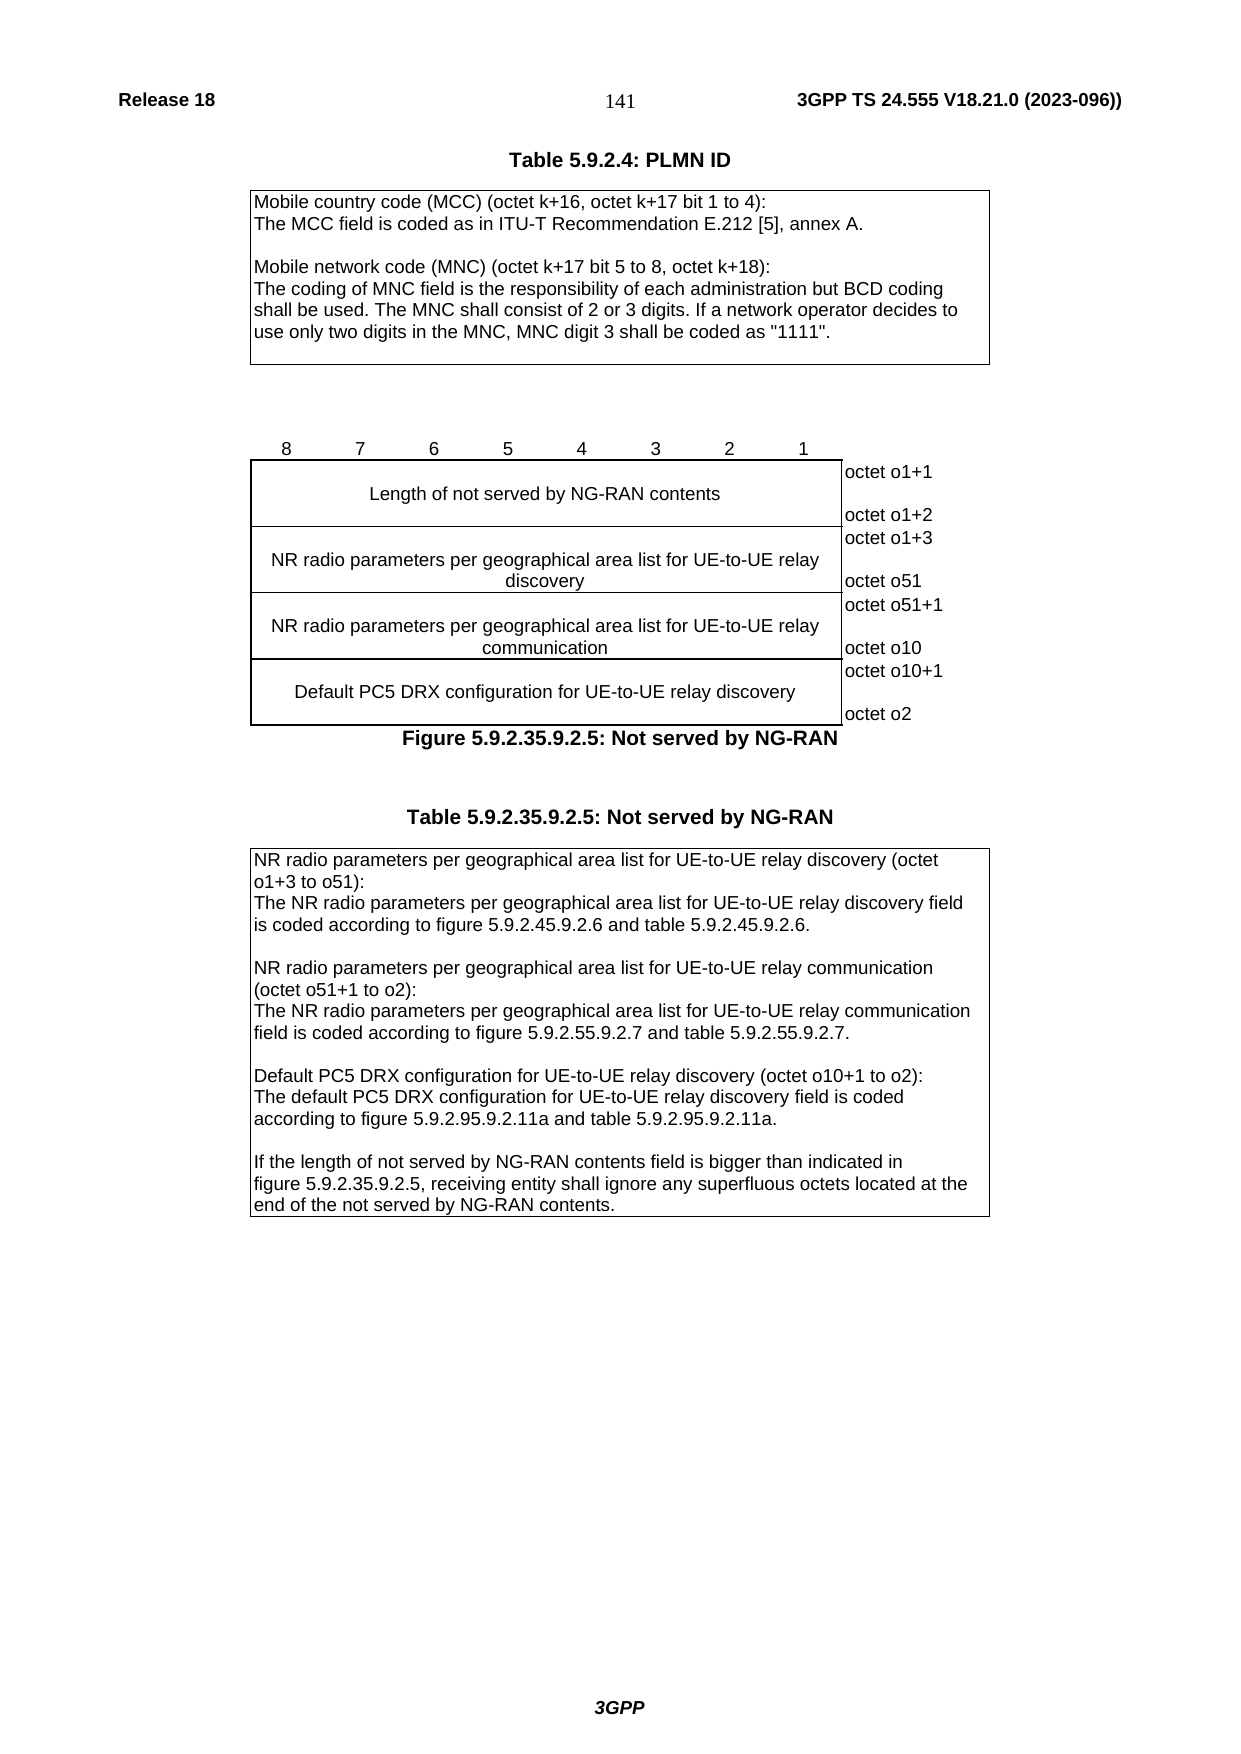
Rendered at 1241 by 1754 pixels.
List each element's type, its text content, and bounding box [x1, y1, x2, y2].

text Table : Not served by NG-RAN [118, 805, 1122, 829]
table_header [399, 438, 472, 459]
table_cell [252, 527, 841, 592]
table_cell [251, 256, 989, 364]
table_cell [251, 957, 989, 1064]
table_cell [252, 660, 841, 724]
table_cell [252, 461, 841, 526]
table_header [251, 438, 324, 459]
text Figure : Not served by NG-RAN [118, 726, 1122, 750]
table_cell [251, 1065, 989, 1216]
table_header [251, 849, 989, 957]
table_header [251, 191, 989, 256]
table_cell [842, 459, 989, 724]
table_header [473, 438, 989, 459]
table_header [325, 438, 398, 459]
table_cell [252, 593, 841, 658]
